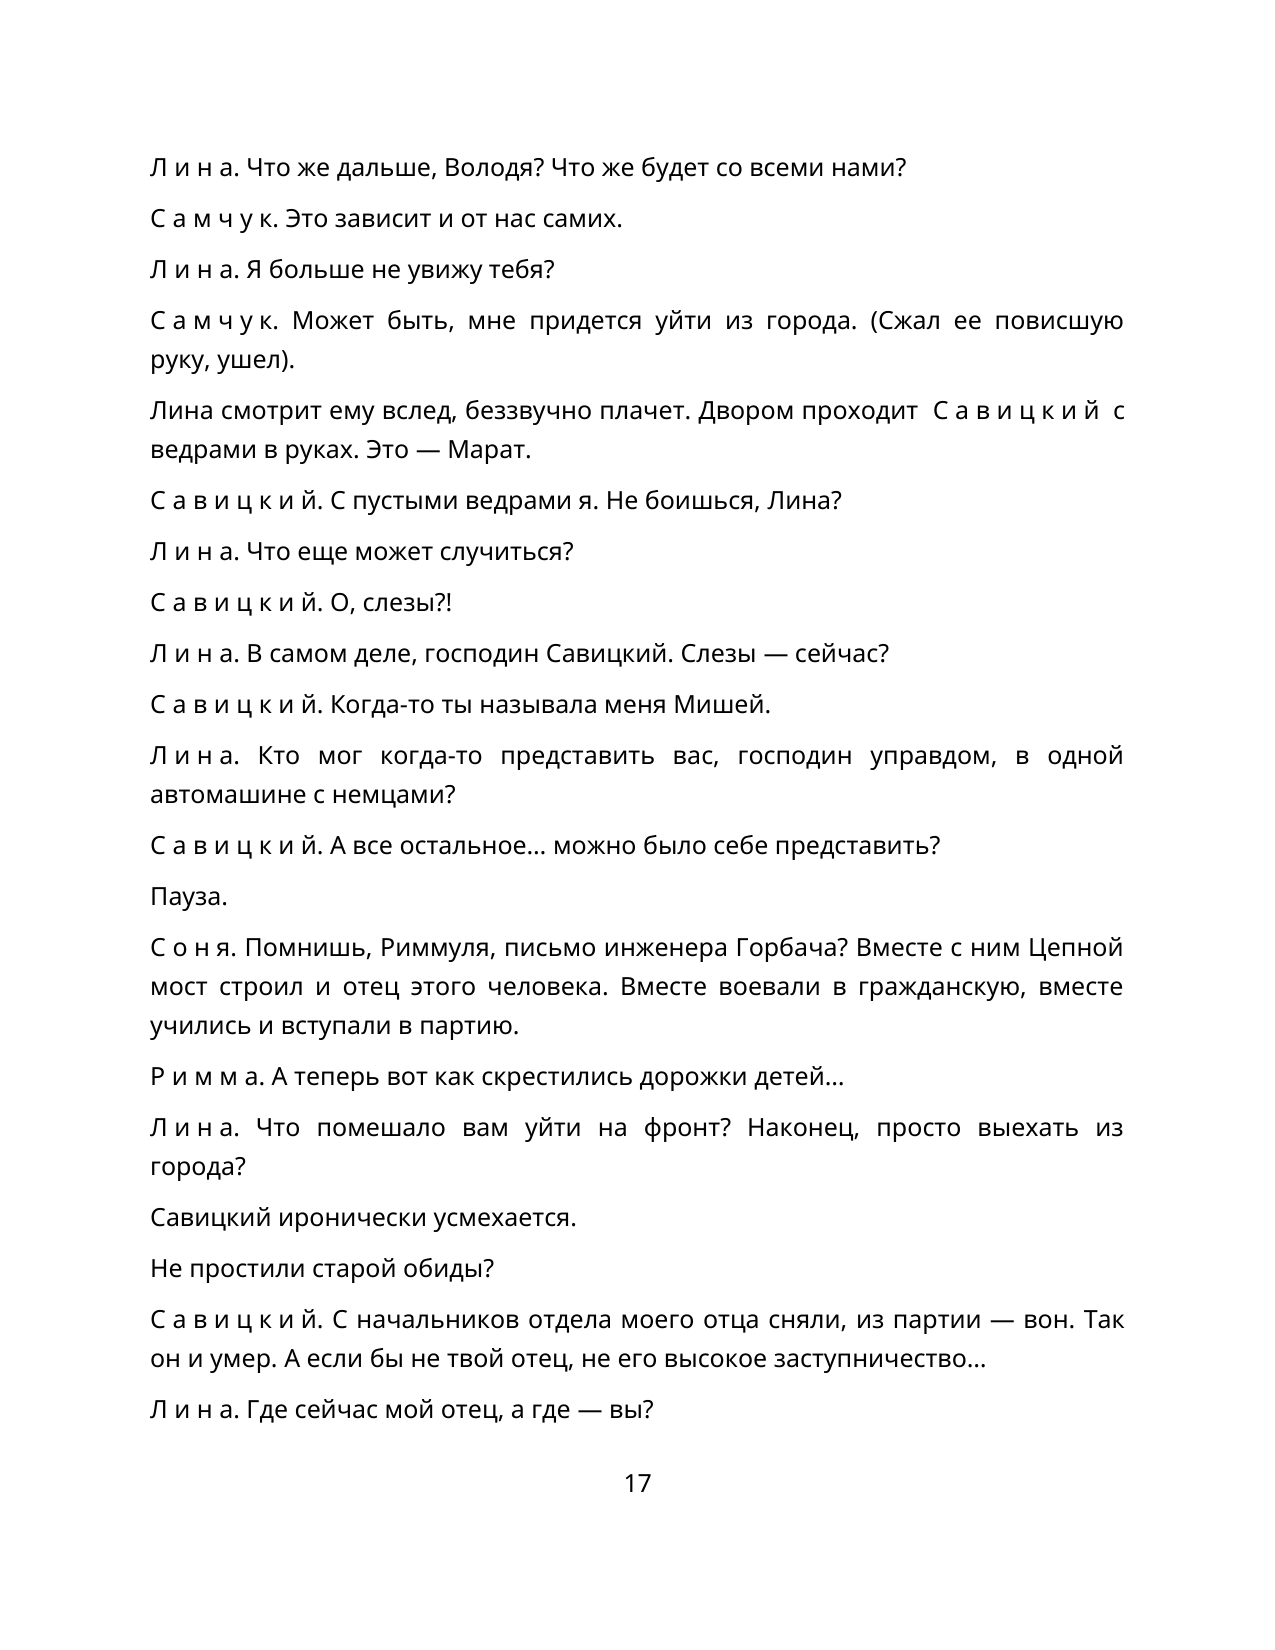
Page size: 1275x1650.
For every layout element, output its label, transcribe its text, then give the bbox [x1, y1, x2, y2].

text Пауза. [150, 879, 1125, 913]
text С а в и ц к и й. С начальников отдела моего отца сняли, из партии — вон. Так он и умер. А если бы не твой отец, не его высокое заступничество… [150, 1302, 1125, 1375]
text Л и н а. Что еще может случиться? [150, 534, 1125, 568]
text С а в и ц к и й. О, слезы?! [150, 585, 1125, 619]
text Савицкий иронически усмехается. [150, 1200, 1125, 1234]
text Р и м м а. А теперь вот как скрестились дорожки детей… [150, 1059, 1125, 1093]
text Лина смотрит ему вслед, беззвучно плачет. Двором проходит С а в и ц к и й с ведрами в руках. Это — Марат. [150, 393, 1125, 466]
text Л и н а. Я больше не увижу тебя? [150, 252, 1125, 286]
text Л и н а. Что же дальше, Володя? Что же будет со всеми нами? [150, 150, 1125, 184]
text С а в и ц к и й. А все остальное… можно было себе представить? [150, 828, 1125, 862]
text Л и н а. В самом деле, господин Савицкий. Слезы — сейчас? [150, 636, 1125, 670]
text Л и н а. Что помешало вам уйти на фронт? Наконец, просто выехать из города? [150, 1110, 1125, 1183]
text С а м ч у к. Это зависит и от нас самих. [150, 201, 1125, 235]
text Л и н а. Кто мог когда-то представить вас, господин управдом, в одной автомашине с немцами? [150, 738, 1125, 811]
text С а в и ц к и й. С пустыми ведрами я. Не боишься, Лина? [150, 483, 1125, 517]
text Не простили старой обиды? [150, 1251, 1125, 1285]
text С а в и ц к и й. Когда-то ты называла меня Мишей. [150, 687, 1125, 721]
text С а м ч у к. Может быть, мне придется уйти из города. (Сжал ее повисшую руку, ушел). [150, 303, 1125, 376]
text С о н я. Помнишь, Риммуля, письмо инженера Горбача? Вместе с ним Цепной мост строил и отец этого человека. Вместе воевали в гражданскую, вместе учились и вступали в партию. [150, 930, 1125, 1042]
text Л и н а. Где сейчас мой отец, а где — вы? [150, 1392, 1125, 1426]
